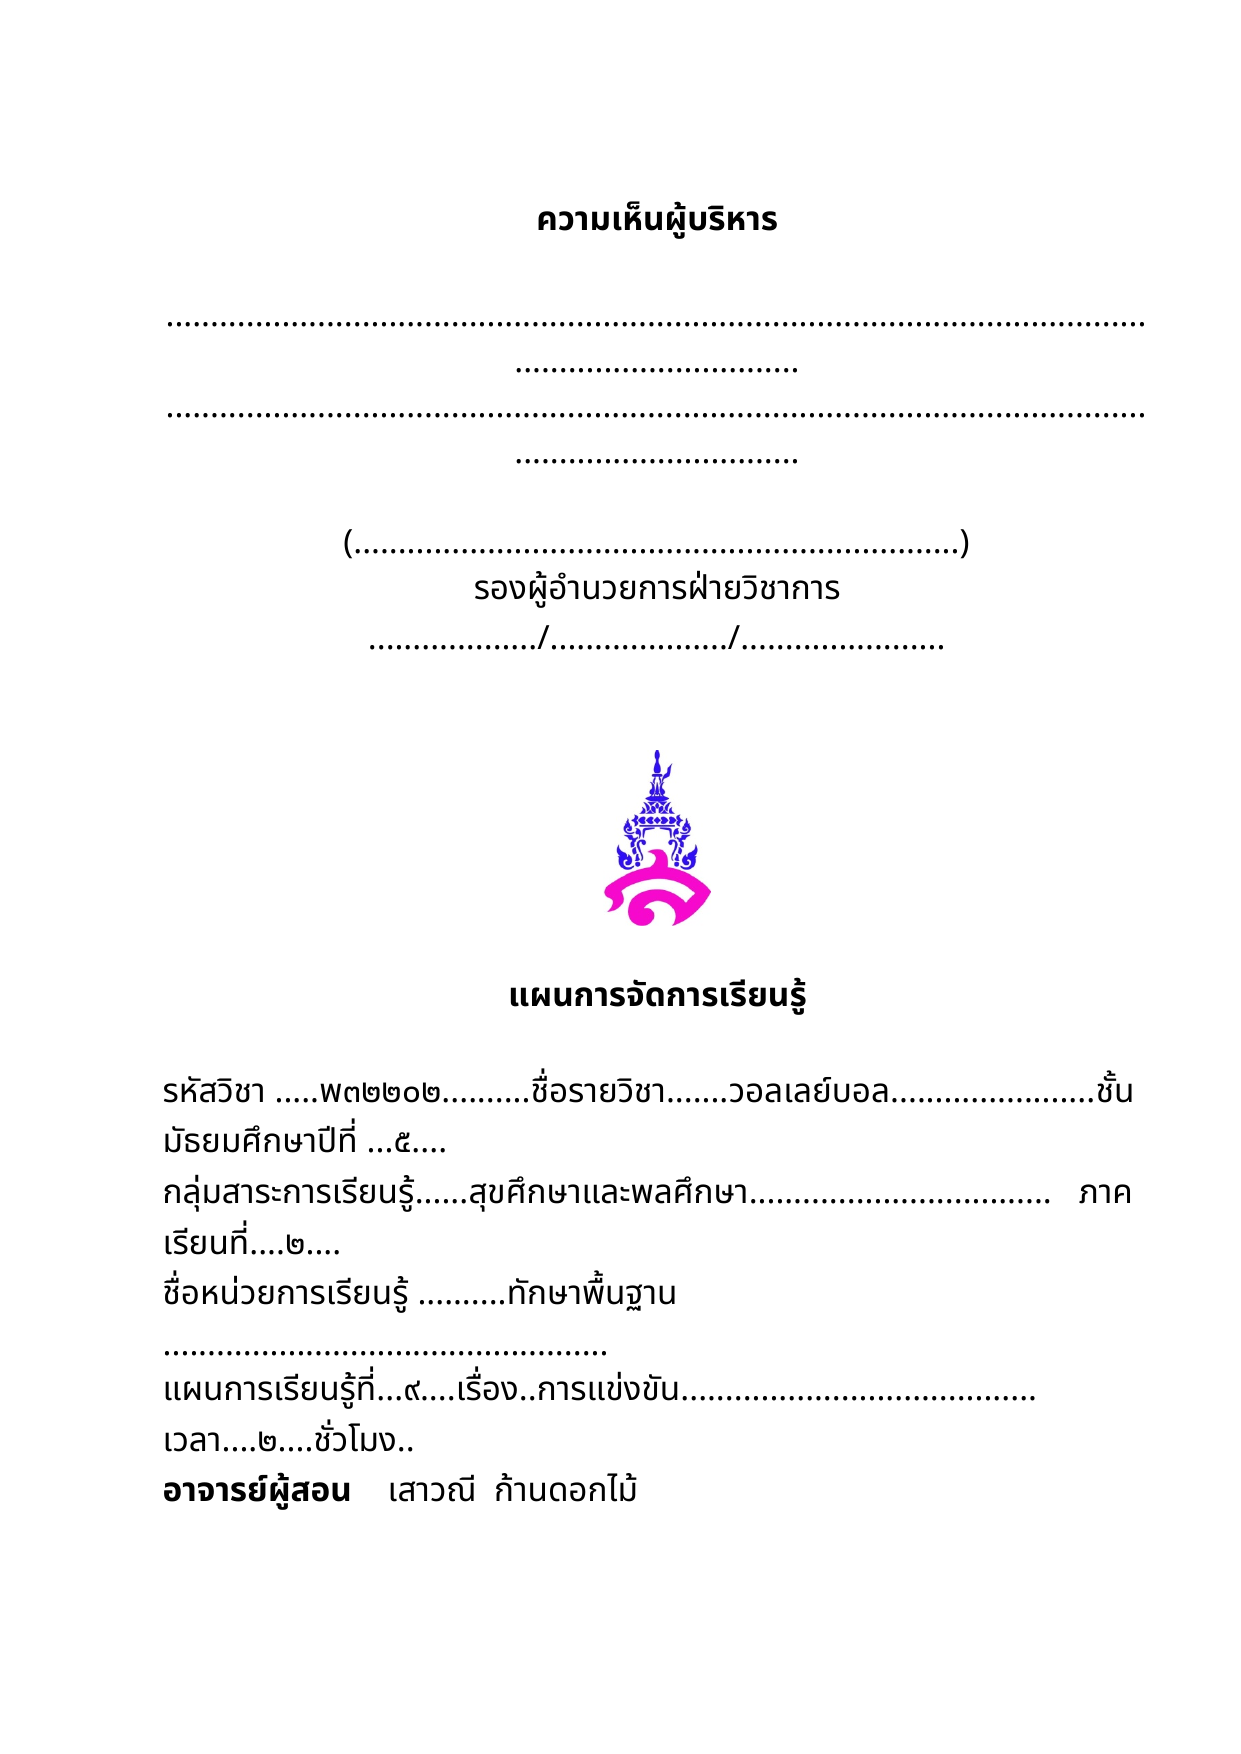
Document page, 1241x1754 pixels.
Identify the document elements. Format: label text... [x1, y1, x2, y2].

text กลุ่มสาระการเรียนรู้......สุขศึกษาและพลศึกษา.................................. ภาคเรียนที่....๒.... [162, 1168, 1152, 1269]
text แผนการเรียนรู้ที่...๙....เรื่อง..การแข่งขัน........................................ เวลา....๒....ชั่วโมง.. [162, 1365, 1152, 1466]
text แผนการจัดการเรียนรู้ [162, 971, 1152, 1021]
text ความเห็นผู้บริหาร [162, 195, 1152, 246]
text (....................................................................) [162, 518, 1152, 564]
text .............................................................................................................................................. [162, 382, 1152, 473]
text อาจารย์ผู้สอน เสาวณี ก้านดอกไม้ [162, 1466, 1152, 1517]
text รหัสวิชา .....พ๓๒๒๐๒..........ชื่อรายวิชา.......วอลเลย์บอล.......................ชั้นมัธยมศึกษาปีที่ ...๕.... [162, 1067, 1152, 1168]
text ชื่อหน่วยการเรียนรู้ ..........ทักษาพื้นฐาน .................................................. [162, 1269, 1152, 1365]
text .............................................................................................................................................. [162, 291, 1152, 382]
picture [603, 750, 712, 926]
text รองผู้อำนวยการฝ่ายวิชาการ [162, 564, 1152, 614]
text .................../..................../....................... [162, 614, 1152, 659]
